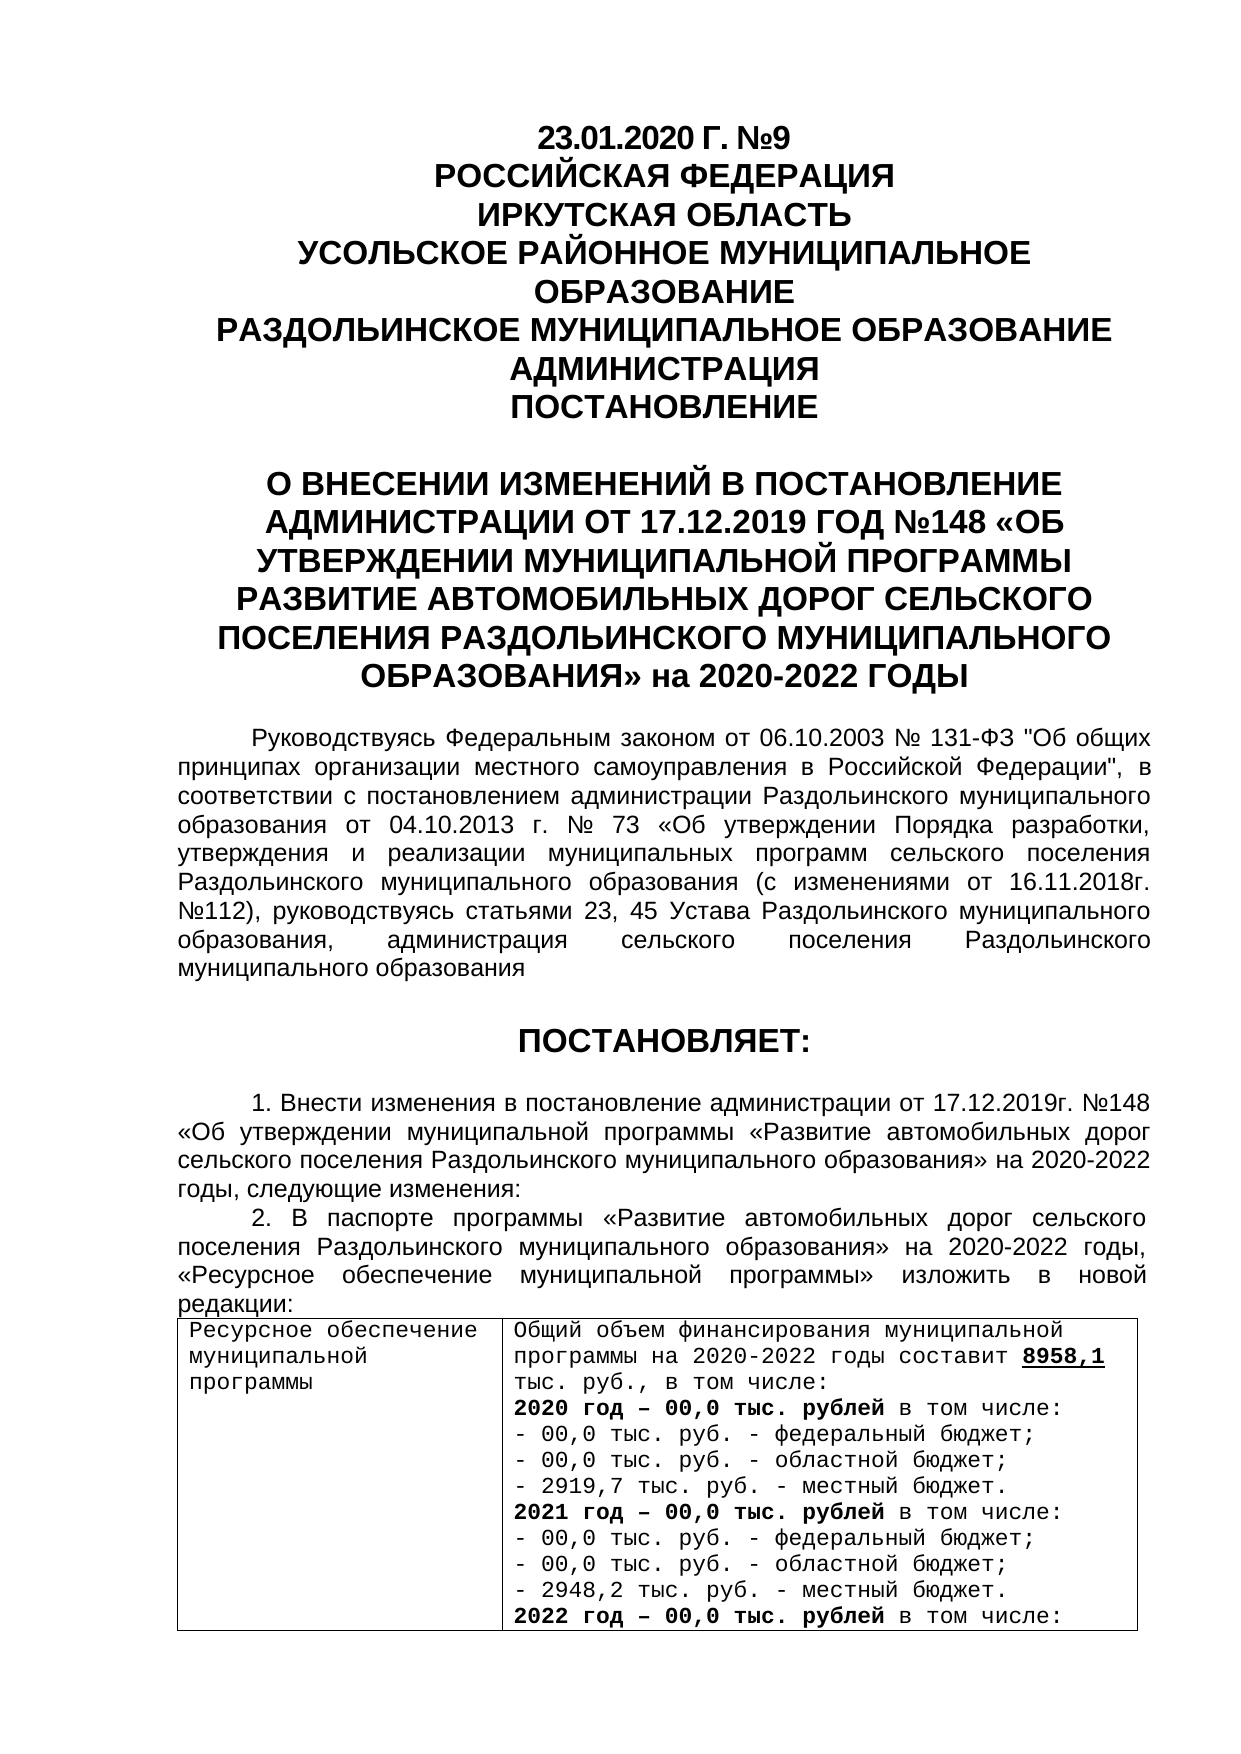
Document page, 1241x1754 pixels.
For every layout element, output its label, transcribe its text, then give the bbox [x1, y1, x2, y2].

text РАЗДОЛЬИНСКОЕ МУНИЦИПАЛЬНОЕ ОБРАЗОВАНИЕ [177, 310, 1152, 349]
text ПОСТАНОВЛЕНИЕ [177, 387, 1152, 426]
text УСОЛЬСКОЕ РАЙОННОЕ МУНИЦИПАЛЬНОЕ [177, 233, 1152, 272]
text АДМИНИСТРАЦИЯ [177, 349, 1152, 387]
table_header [178, 1319, 502, 1630]
text О ВНЕСЕНИИ ИЗМЕНЕНИЙ В ПОСТАНОВЛЕНИЕ АДМИНИСТРАЦИИ ОТ 17.12.2019 ГОД №148 «ОБ УТВЕРЖДЕНИИ МУНИЦИПАЛЬНОЙ ПРОГРАММЫ РАЗВИТИЕ АВТОМОБИЛЬНЫХ ДОРОГ СЕЛЬСКОГО ПОСЕЛЕНИЯ РАЗДОЛЬИНСКОГО МУНИЦИПАЛЬНОГО ОБРАЗОВАНИЯ» на 2020-2022 ГОДЫ [177, 464, 1152, 695]
text ОБРАЗОВАНИЕ [177, 272, 1152, 310]
text ПОСТАНОВЛЯЕТ: [177, 1021, 1152, 1059]
text 23.01.2020 Г. №9 [177, 118, 1152, 157]
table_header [503, 1319, 1137, 1630]
text Руководствуясь Федеральным законом от 06.10.2003 № 131-ФЗ "Об общих принципах организации местного самоуправления в Российской Федерации", в соответствии с постановлением администрации Раздольинского муниципального образования от 04.10.2013 г. № 73 «Об утверждении Порядка разработки, утверждения и реализации муниципальных программ сельского поселения Раздольинского муниципального образования (с изменениями от 16.11.2018г. №112), руководствуясь статьями 23, 45 Устава Раздольинского муниципального образования, администрация сельского поселения Раздольинского муниципального образования [177, 723, 1152, 982]
text РОССИЙСКАЯ ФЕДЕРАЦИЯ [177, 157, 1152, 195]
text 1. Внести изменения в постановление администрации от 17.12.2019г. №148 «Об утверждении муниципальной программы «Развитие автомобильных дорог сельского поселения Раздольинского муниципального образования» на 2020-2022 годы, следующие изменения: [177, 1088, 1152, 1203]
text 2. В паспорте программы «Развитие автомобильных дорог сельского поселения Раздольинского муниципального образования» на 2020-2022 годы, «Ресурсное обеспечение муниципальной программы» изложить в новой редакции: [177, 1203, 1147, 1318]
text ИРКУТСКАЯ ОБЛАСТЬ [177, 195, 1152, 233]
